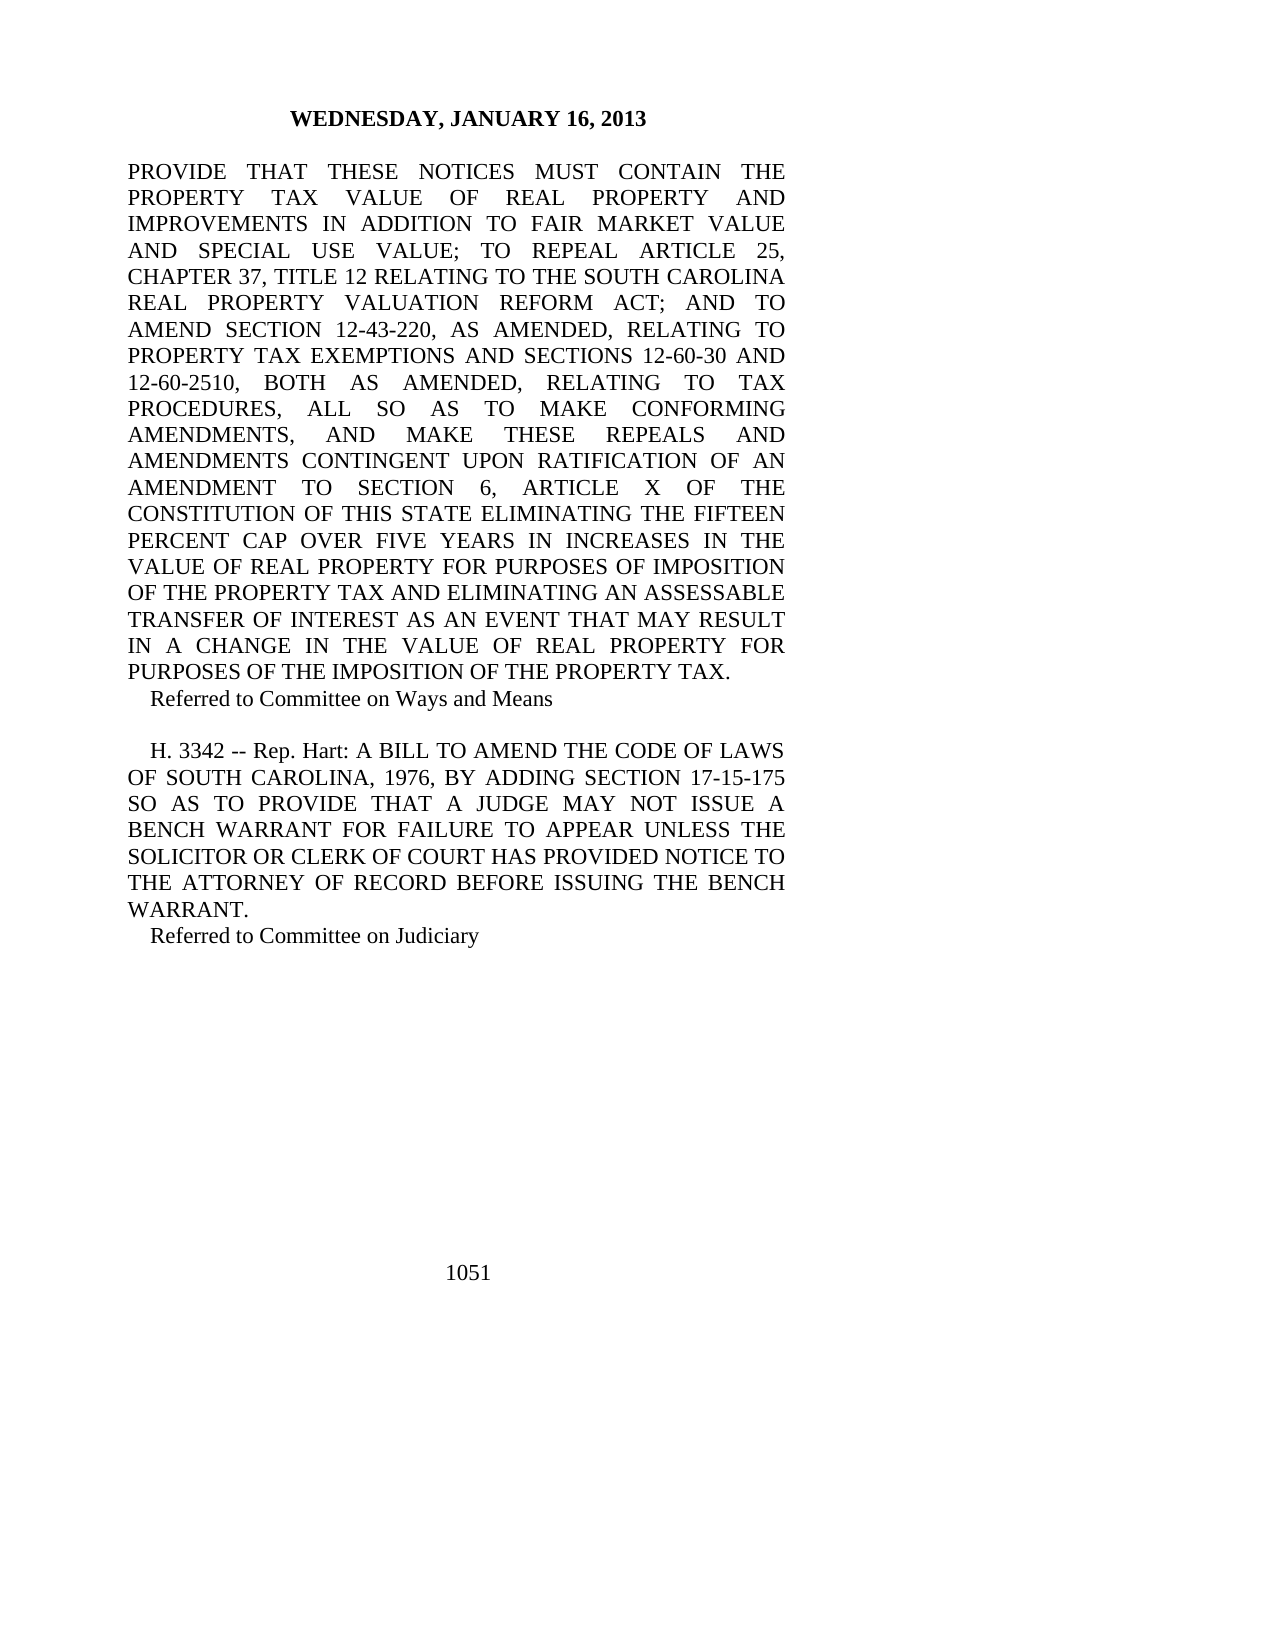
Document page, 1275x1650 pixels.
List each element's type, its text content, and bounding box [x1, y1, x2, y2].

text Referred to Committee on Ways and Means [127, 685, 786, 711]
text H. 3342 -- Rep. Hart: A BILL TO AMEND THE CODE OF LAWS OF SOUTH CAROLINA, 1976, BY ADDING SECTION 17-15-175 SO AS TO PROVIDE THAT A JUDGE MAY NOT ISSUE A BENCH WARRANT FOR FAILURE TO APPEAR UNLESS THE SOLICITOR OR CLERK OF COURT HAS PROVIDED NOTICE TO THE ATTORNEY OF RECORD BEFORE ISSUING THE BENCH WARRANT. [127, 737, 786, 922]
text Referred to Committee on Judiciary [127, 922, 786, 948]
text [127, 158, 786, 685]
